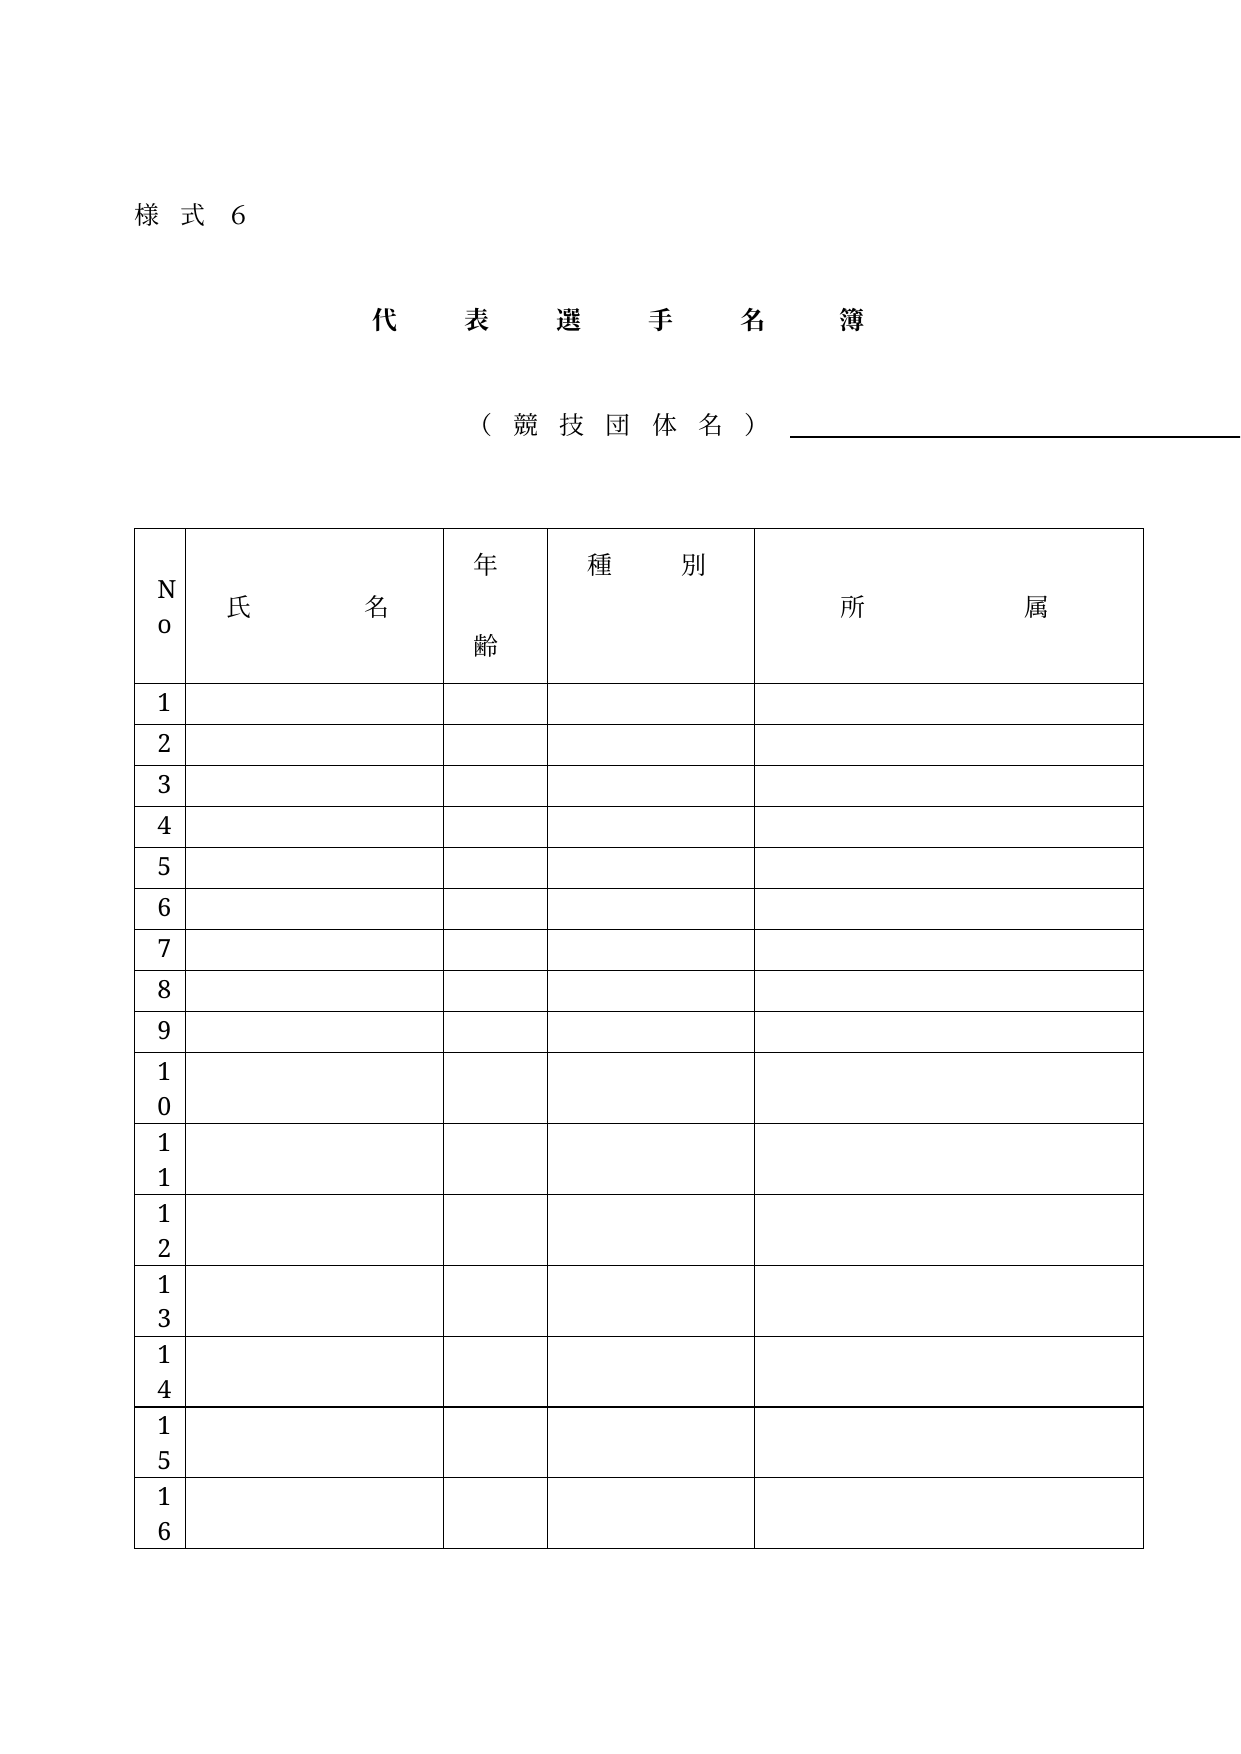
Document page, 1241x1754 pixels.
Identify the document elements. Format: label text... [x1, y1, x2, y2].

table_cell 6 [135, 889, 185, 929]
table_cell [186, 971, 443, 1011]
table_cell [444, 1012, 547, 1052]
table_cell [755, 1053, 1143, 1123]
table_cell [548, 1478, 754, 1548]
table_cell [186, 684, 443, 724]
table_header 氏 名 [186, 529, 443, 683]
table_cell [755, 1124, 1143, 1194]
table_cell [186, 1012, 443, 1052]
table_cell [444, 1124, 547, 1194]
table_cell [548, 1266, 754, 1336]
table_cell [755, 1478, 1143, 1548]
table_cell [444, 1337, 547, 1406]
table_cell [444, 1478, 547, 1548]
table_cell 4 [135, 807, 185, 847]
table_cell [755, 1266, 1143, 1336]
table_cell 15 [135, 1408, 185, 1477]
table_cell [755, 971, 1143, 1011]
table_cell 9 [135, 1012, 185, 1052]
table_cell [186, 848, 443, 888]
table_cell [755, 1408, 1143, 1477]
table_cell [548, 1012, 754, 1052]
table_cell [186, 1478, 443, 1548]
table_cell [755, 684, 1143, 724]
table_cell 16 [135, 1478, 185, 1548]
table_cell 14 [135, 1337, 185, 1406]
table_cell [186, 1124, 443, 1194]
table_cell [755, 889, 1143, 929]
table_cell [444, 766, 547, 806]
text 様式６ [134, 179, 1124, 249]
table_cell [186, 1408, 443, 1477]
table_cell [444, 1195, 547, 1265]
table_cell [444, 971, 547, 1011]
table_header 種別 [548, 529, 754, 683]
table_cell [444, 807, 547, 847]
table_cell [186, 889, 443, 929]
table_cell [186, 930, 443, 970]
table_cell [444, 684, 547, 724]
table_cell [755, 766, 1143, 806]
table_cell 13 [135, 1266, 185, 1336]
table_cell [444, 930, 547, 970]
table_cell [548, 1124, 754, 1194]
table_cell [548, 684, 754, 724]
table_cell [186, 725, 443, 765]
table_cell 3 [135, 766, 185, 806]
table_cell [186, 1195, 443, 1265]
table_cell [186, 807, 443, 847]
table_cell 2 [135, 725, 185, 765]
table_cell [186, 1266, 443, 1336]
table_cell [548, 725, 754, 765]
table_cell [755, 1195, 1143, 1265]
table_cell [444, 848, 547, 888]
table_cell [755, 848, 1143, 888]
table_cell [444, 1408, 547, 1477]
table_cell [186, 1053, 443, 1123]
table_cell [186, 1337, 443, 1406]
table_header 所 属 [755, 529, 1143, 683]
table_cell [755, 725, 1143, 765]
table_cell 12 [135, 1195, 185, 1265]
text 代 表 選 手 名 簿 [134, 284, 1124, 353]
table_cell [548, 1337, 754, 1406]
table_cell [548, 930, 754, 970]
table_cell [444, 889, 547, 929]
table_cell [444, 1053, 547, 1123]
table_cell [548, 1053, 754, 1123]
table_cell [548, 1195, 754, 1265]
table_cell [548, 848, 754, 888]
table_cell [548, 971, 754, 1011]
table_cell 10 [135, 1053, 185, 1123]
table_header No [135, 529, 185, 683]
table_cell 11 [135, 1124, 185, 1194]
table_cell 5 [135, 848, 185, 888]
table_cell [444, 725, 547, 765]
table_cell 1 [135, 684, 185, 724]
table_cell [548, 807, 754, 847]
table_cell 7 [135, 930, 185, 970]
table_cell [755, 1012, 1143, 1052]
table_header 年齢 [444, 529, 547, 683]
table_cell [548, 766, 754, 806]
table_cell [755, 807, 1143, 847]
table_cell [444, 1266, 547, 1336]
table_cell [548, 889, 754, 929]
table_cell [755, 1337, 1143, 1406]
table_cell [755, 930, 1143, 970]
text （競技団体名） [134, 388, 1124, 458]
table_cell [186, 766, 443, 806]
table_cell [548, 1408, 754, 1477]
table_cell 8 [135, 971, 185, 1011]
